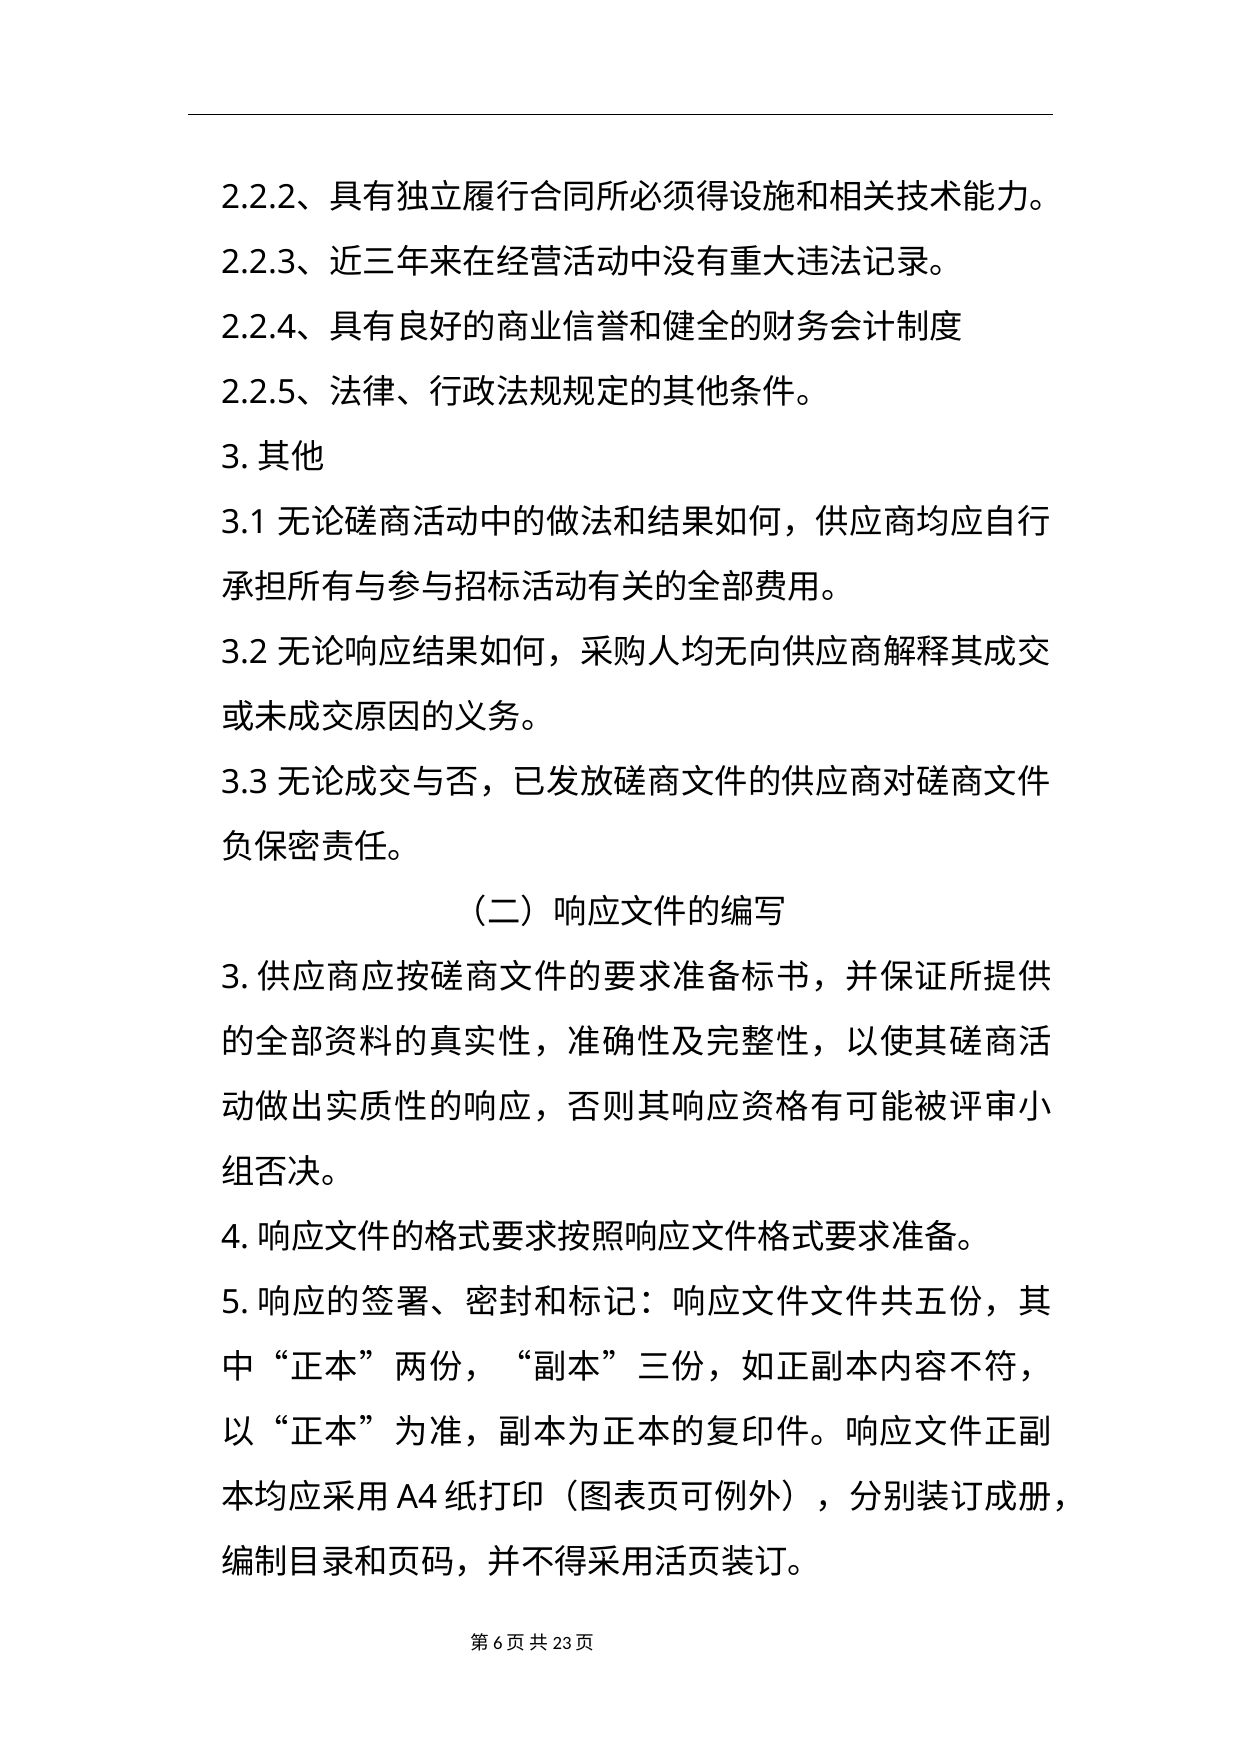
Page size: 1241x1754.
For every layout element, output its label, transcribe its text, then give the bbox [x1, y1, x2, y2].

list 响应文件的编写 [187, 877, 1053, 942]
list 响应文件的格式要求按照响应文件格式要求准备。 [221, 1202, 1053, 1267]
text 3. 其他 [221, 422, 1053, 487]
list 响应的签署、密封和标记：响应文件文件共五份，其中“正本”两份，“副本”三份，如正副本内容不符，以“正本”为准，副本为正本的复印件。响应文件正副本均应采用A4纸打印（图表页可例外），分别装订成册，编制目录和页码，并不得采用活页装订。 [221, 1267, 1053, 1592]
text 3.2 无论响应结果如何，采购人均无向供应商解释其成交或未成交原因的义务。 [221, 617, 1053, 747]
text 2.2.4、具有良好的商业信誉和健全的财务会计制度 [221, 292, 1053, 357]
text 2.2.5、法律、行政法规规定的其他条件。 [221, 357, 1053, 422]
text 3.3 无论成交与否，已发放磋商文件的供应商对磋商文件负保密责任。 [221, 747, 1053, 877]
text 2.2.2、具有独立履行合同所必须得设施和相关技术能力。 [221, 162, 1053, 227]
text 3.1 无论磋商活动中的做法和结果如何，供应商均应自行承担所有与参与招标活动有关的全部费用。 [221, 487, 1053, 617]
list 供应商应按磋商文件的要求准备标书，并保证所提供的全部资料的真实性，准确性及完整性，以使其磋商活动做出实质性的响应，否则其响应资格有可能被评审小组否决。 [221, 942, 1053, 1202]
text 2.2.3、近三年来在经营活动中没有重大违法记录。 [221, 227, 1053, 292]
